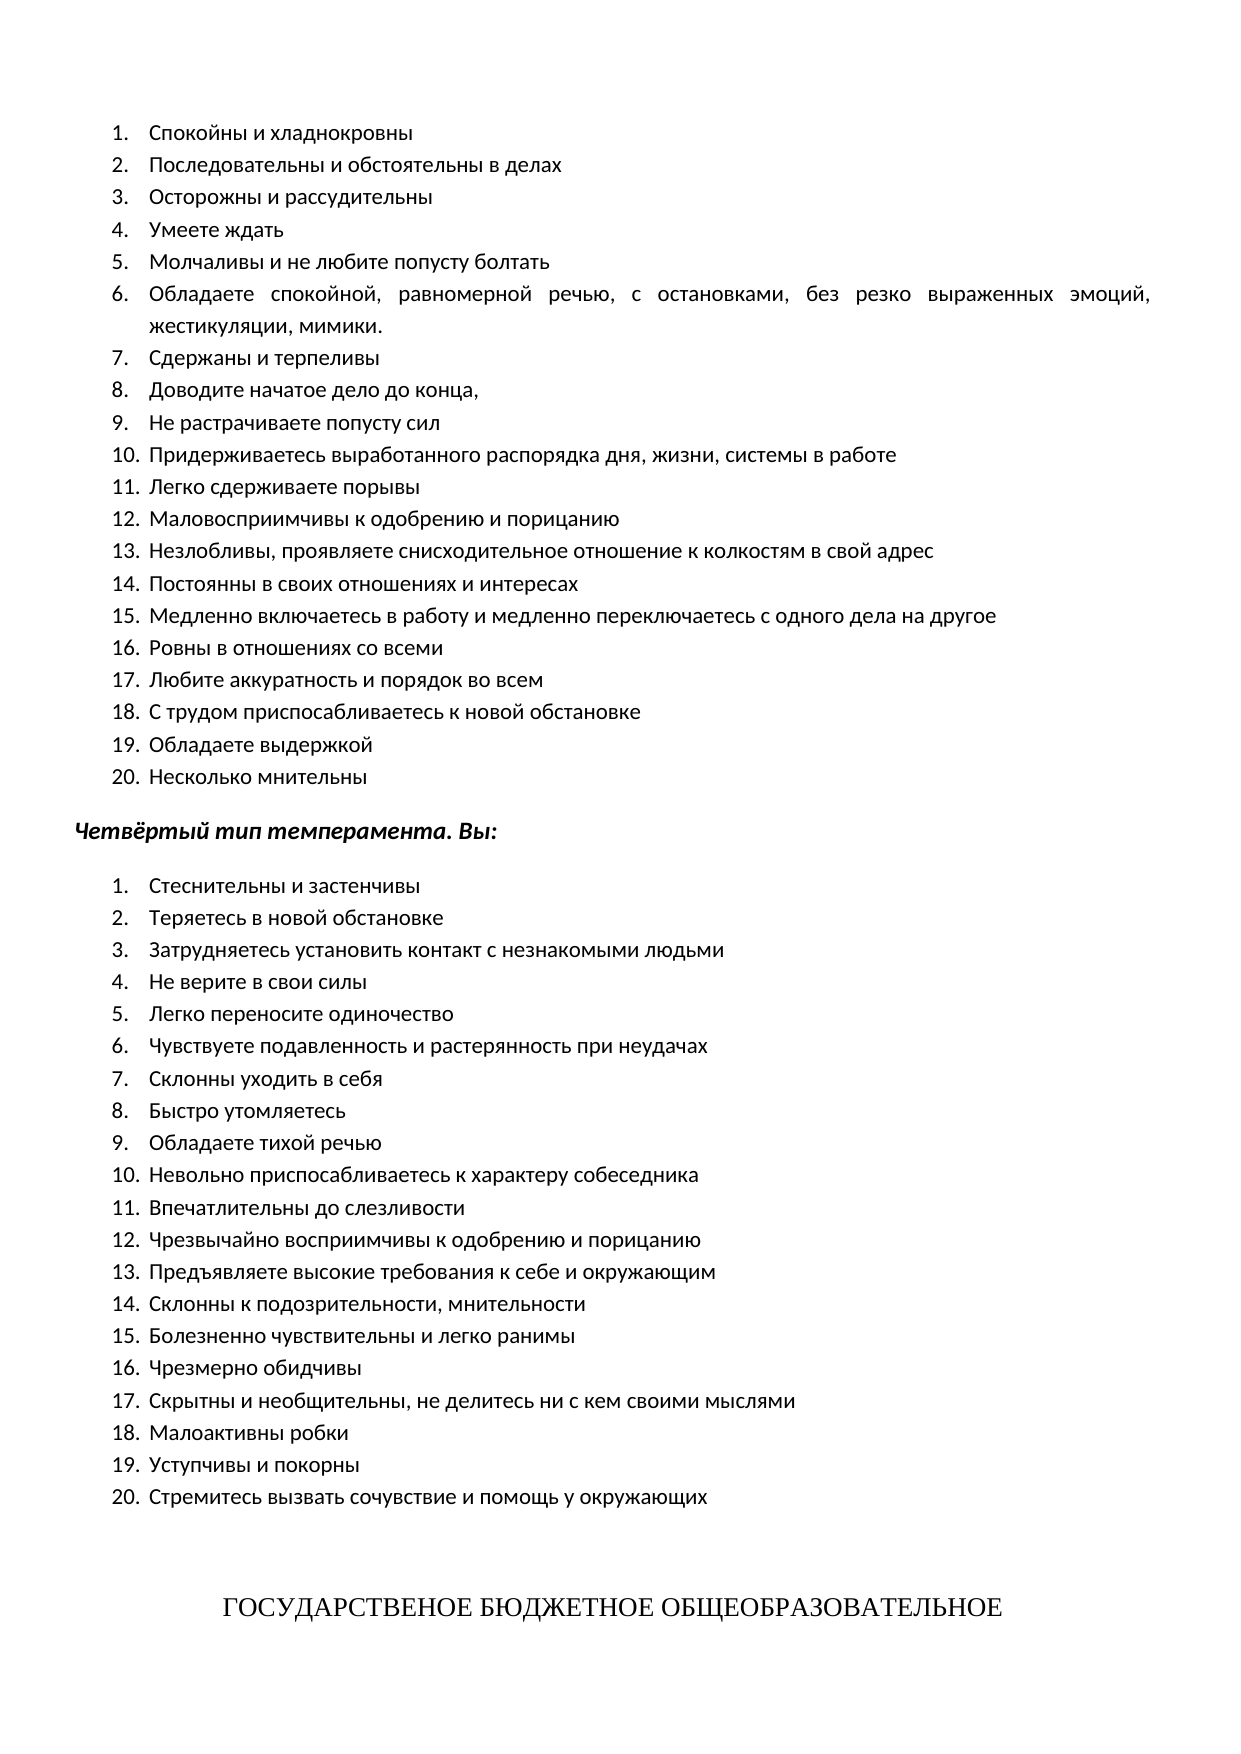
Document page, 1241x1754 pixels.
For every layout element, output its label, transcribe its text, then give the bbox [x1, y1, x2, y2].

text ГОСУДАРСТВЕНОЕ БЮДЖЕТНОЕ ОБЩЕОБРАЗОВАТЕЛЬНОЕ [74, 1591, 1152, 1622]
list Болезненно чувствительны и легко ранимы [111, 1321, 1152, 1349]
list Последовательны и обстоятельны в делах [111, 150, 1152, 178]
list Незлобливы, проявляете снисходительное отношение к колкостям в свой адрес [111, 537, 1152, 564]
list Постоянны в своих отношениях и интересах [111, 569, 1152, 597]
list Медленно включаетесь в работу и медленно переключаетесь с одного дела на другое [111, 601, 1152, 629]
list Легко переносите одиночество [111, 999, 1152, 1027]
list Доводите начатое дело до конца, [111, 376, 1152, 404]
list Любите аккуратность и порядок во всем [111, 665, 1152, 693]
list Чрезмерно обидчивы [111, 1353, 1152, 1382]
list Спокойны и хладнокровны [111, 118, 1152, 146]
list Несколько мнительны [111, 762, 1152, 790]
list Не верите в свои силы [111, 967, 1152, 995]
list Легко сдерживаете порывы [111, 472, 1152, 500]
list Обладаете тихой речью [111, 1128, 1152, 1156]
list Скрытны и необщительны, не делитесь ни с кем своими мыслями [111, 1386, 1152, 1414]
list Стремитесь вызвать сочувствие и помощь у окружающих [111, 1482, 1152, 1510]
list Умеете ждать [111, 215, 1152, 243]
list Не растрачиваете попусту сил [111, 408, 1152, 436]
list Обладаете спокойной, равномерной речью, с остановками, без резко выраженных эмоций, жестикуляции, мимики. [111, 279, 1152, 339]
list Уступчивы и покорны [111, 1450, 1152, 1478]
list Придерживаетесь выработанного распорядка дня, жизни, системы в работе [111, 440, 1152, 468]
list С трудом приспосабливаетесь к новой обстановке [111, 697, 1152, 726]
list Невольно приспосабливаетесь к характеру собеседника [111, 1160, 1152, 1188]
list Малоактивны робки [111, 1418, 1152, 1446]
list Впечатлительны до слезливости [111, 1193, 1152, 1221]
list Предъявляете высокие требования к себе и окружающим [111, 1257, 1152, 1285]
list Маловосприимчивы к одобрению и порицанию [111, 504, 1152, 532]
list Затрудняетесь установить контакт с незнакомыми людьми [111, 935, 1152, 963]
list Быстро утомляетесь [111, 1096, 1152, 1124]
list Чрезвычайно восприимчивы к одобрению и порицанию [111, 1225, 1152, 1253]
list Осторожны и рассудительны [111, 182, 1152, 211]
list Ровны в отношениях со всеми [111, 633, 1152, 661]
text Четвёртый тип темперамента. Вы: [74, 815, 1152, 845]
list Обладаете выдержкой [111, 730, 1152, 758]
list Склонны к подозрительности, мнительности [111, 1289, 1152, 1317]
list Склонны уходить в себя [111, 1064, 1152, 1092]
list Сдержаны и терпеливы [111, 343, 1152, 371]
list Молчаливы и не любите попусту болтать [111, 247, 1152, 275]
list Теряетесь в новой обстановке [111, 903, 1152, 931]
list Стеснительны и застенчивы [111, 871, 1152, 899]
list Чувствуете подавленность и растерянность при неудачах [111, 1032, 1152, 1060]
